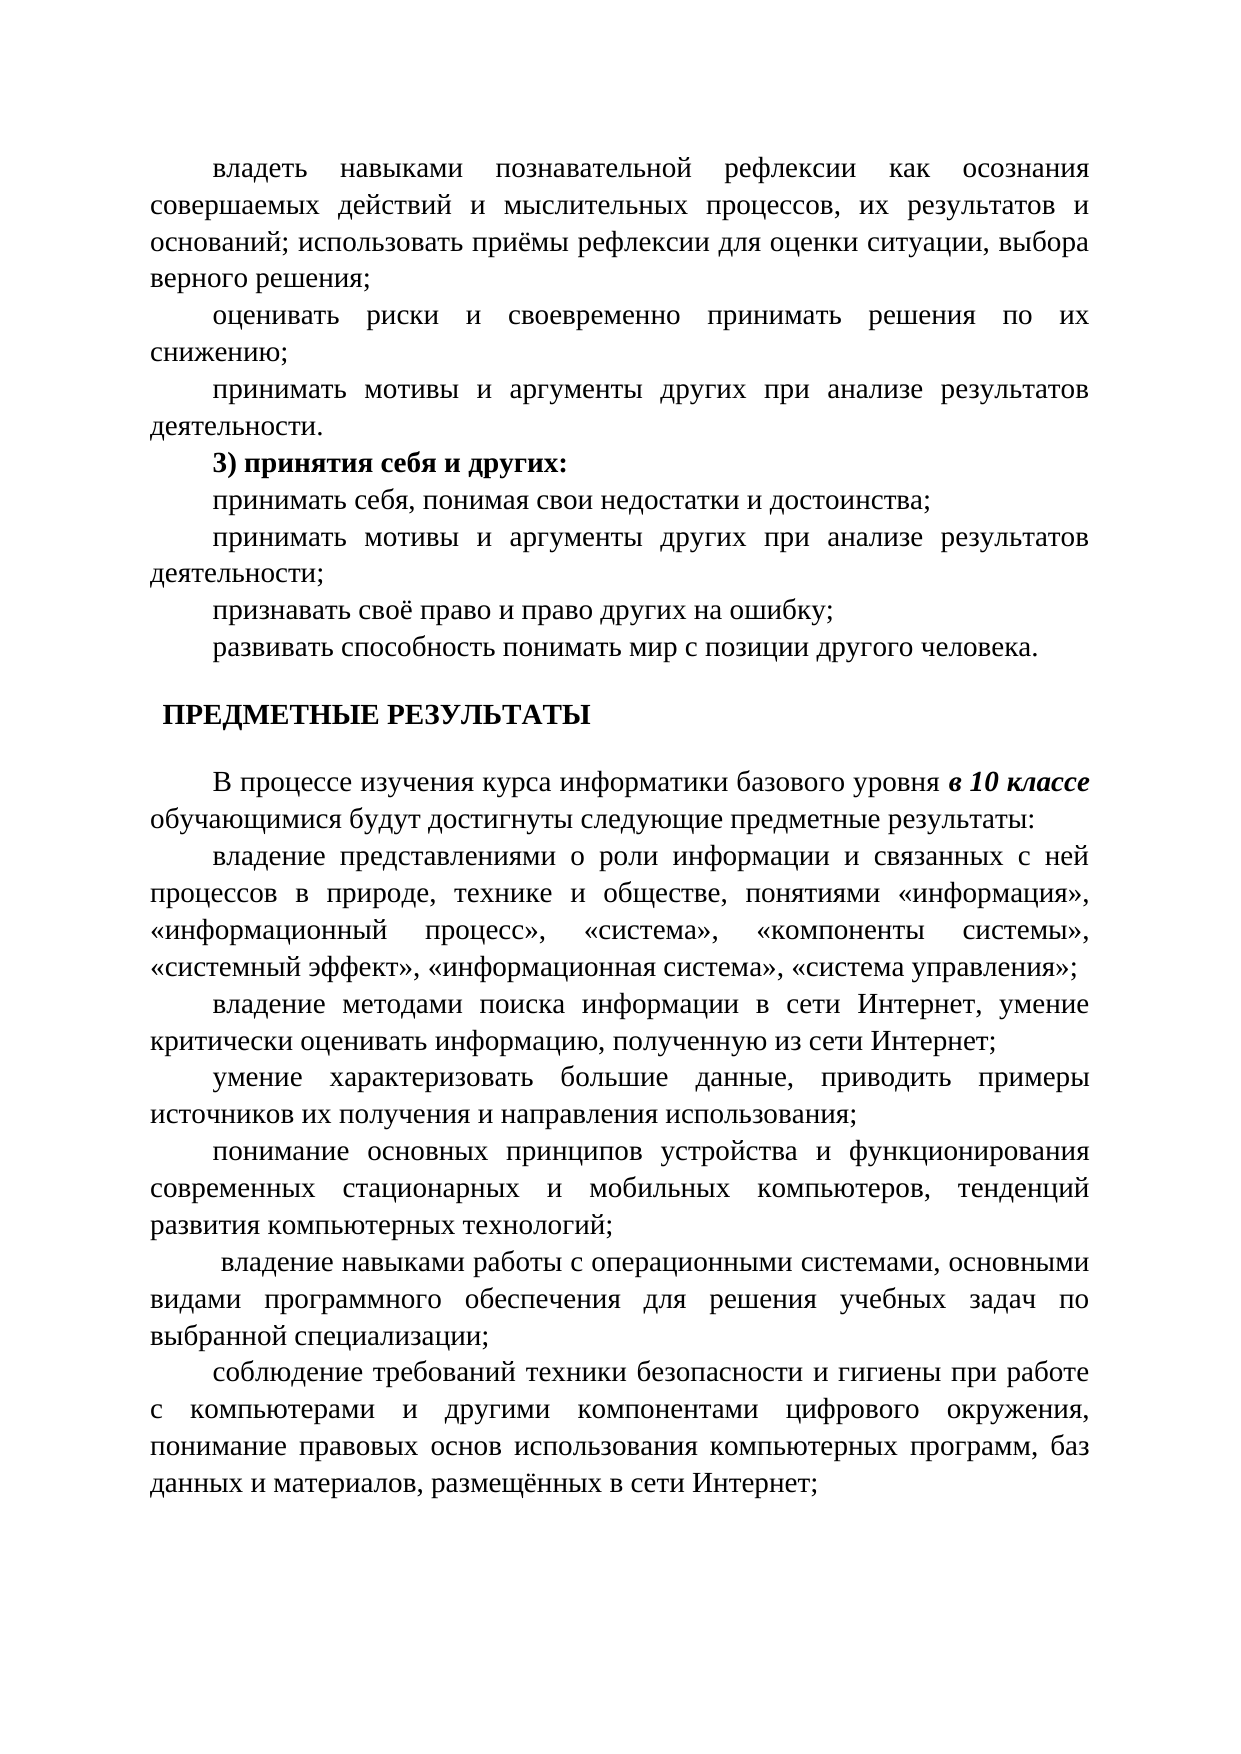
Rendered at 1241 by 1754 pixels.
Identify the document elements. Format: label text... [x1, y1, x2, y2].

text принимать себя, понимая свои недостатки и достоинства; [150, 482, 1090, 515]
text умение характеризовать большие данные, приводить примеры источников их получения и направления использования; [150, 1059, 1090, 1130]
text 3) принятия себя и других: [150, 445, 1090, 478]
text принимать мотивы и аргументы других при анализе результатов деятельности. [150, 371, 1090, 442]
text владение представлениями о роли информации и связанных с ней процессов в природе, технике и обществе, понятиями «информация», «информационный процесс», «система», «компоненты системы», «системный эффект», «информационная система», «система управления»; [150, 838, 1090, 982]
text владение методами поиска информации в сети Интернет, умение критически оценивать информацию, полученную из сети Интернет; [150, 986, 1090, 1056]
text владение навыками работы с операционными системами, основными видами программного обеспечения для решения учебных задач по выбранной специализации; [150, 1244, 1090, 1351]
text ПРЕДМЕТНЫЕ РЕЗУЛЬТАТЫ [162, 697, 1090, 731]
text В процессе изучения курса информатики базового уровня в 10 классе обучающимися будут достигнуты следующие предметные результаты: [150, 764, 1090, 835]
text оценивать риски и своевременно принимать решения по их снижению; [150, 297, 1090, 368]
text соблюдение требований техники безопасности и гигиены при работе с компьютерами и другими компонентами цифрового окружения, понимание правовых основ использования компьютерных программ, баз данных и материалов, размещённых в сети Интернет; [150, 1354, 1090, 1499]
text понимание основных принципов устройства и функционирования современных стационарных и мобильных компьютеров, тенденций развития компьютерных технологий; [150, 1133, 1090, 1241]
text принимать мотивы и аргументы других при анализе результатов деятельности; [150, 519, 1090, 589]
text признавать своё право и право других на ошибку; [150, 592, 1090, 626]
text владеть навыками познавательной рефлексии как осознания совершаемых действий и мыслительных процессов, их результатов и оснований; использовать приёмы рефлексии для оценки ситуации, выбора верного решения; [150, 150, 1090, 294]
text развивать способность понимать мир с позиции другого человека. [150, 629, 1090, 663]
